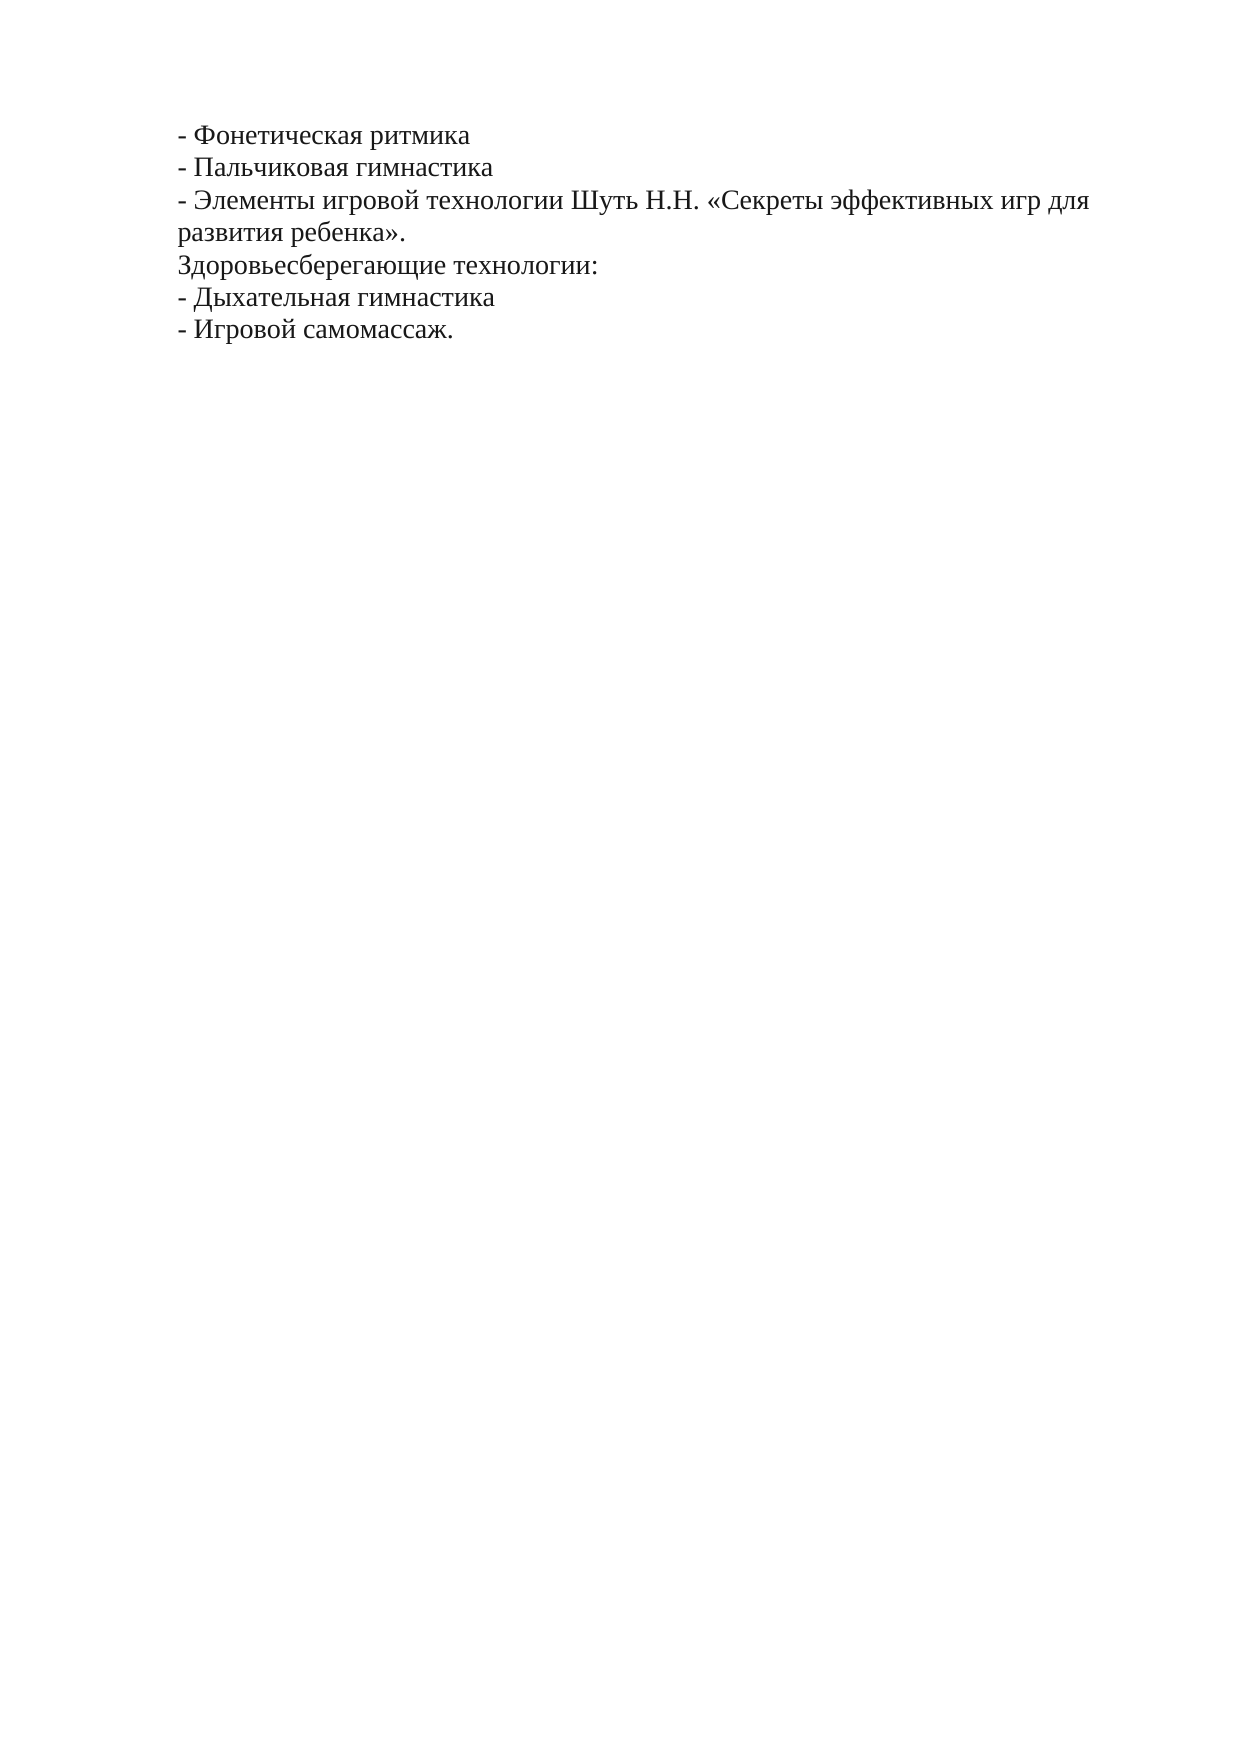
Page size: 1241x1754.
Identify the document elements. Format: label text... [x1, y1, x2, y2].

text - Фонетическая ритмика [177, 118, 1152, 151]
text - Пальчиковая гимнастика [177, 151, 1152, 183]
text - Дыхательная гимнастика [177, 280, 1152, 312]
text - Элементы игровой технологии Шуть Н.Н. «Секреты эффективных игр для развития ребенка». [177, 183, 1152, 248]
text Здоровьесберегающие технологии: [177, 248, 1152, 280]
text - Игровой самомассаж. [177, 312, 1152, 345]
